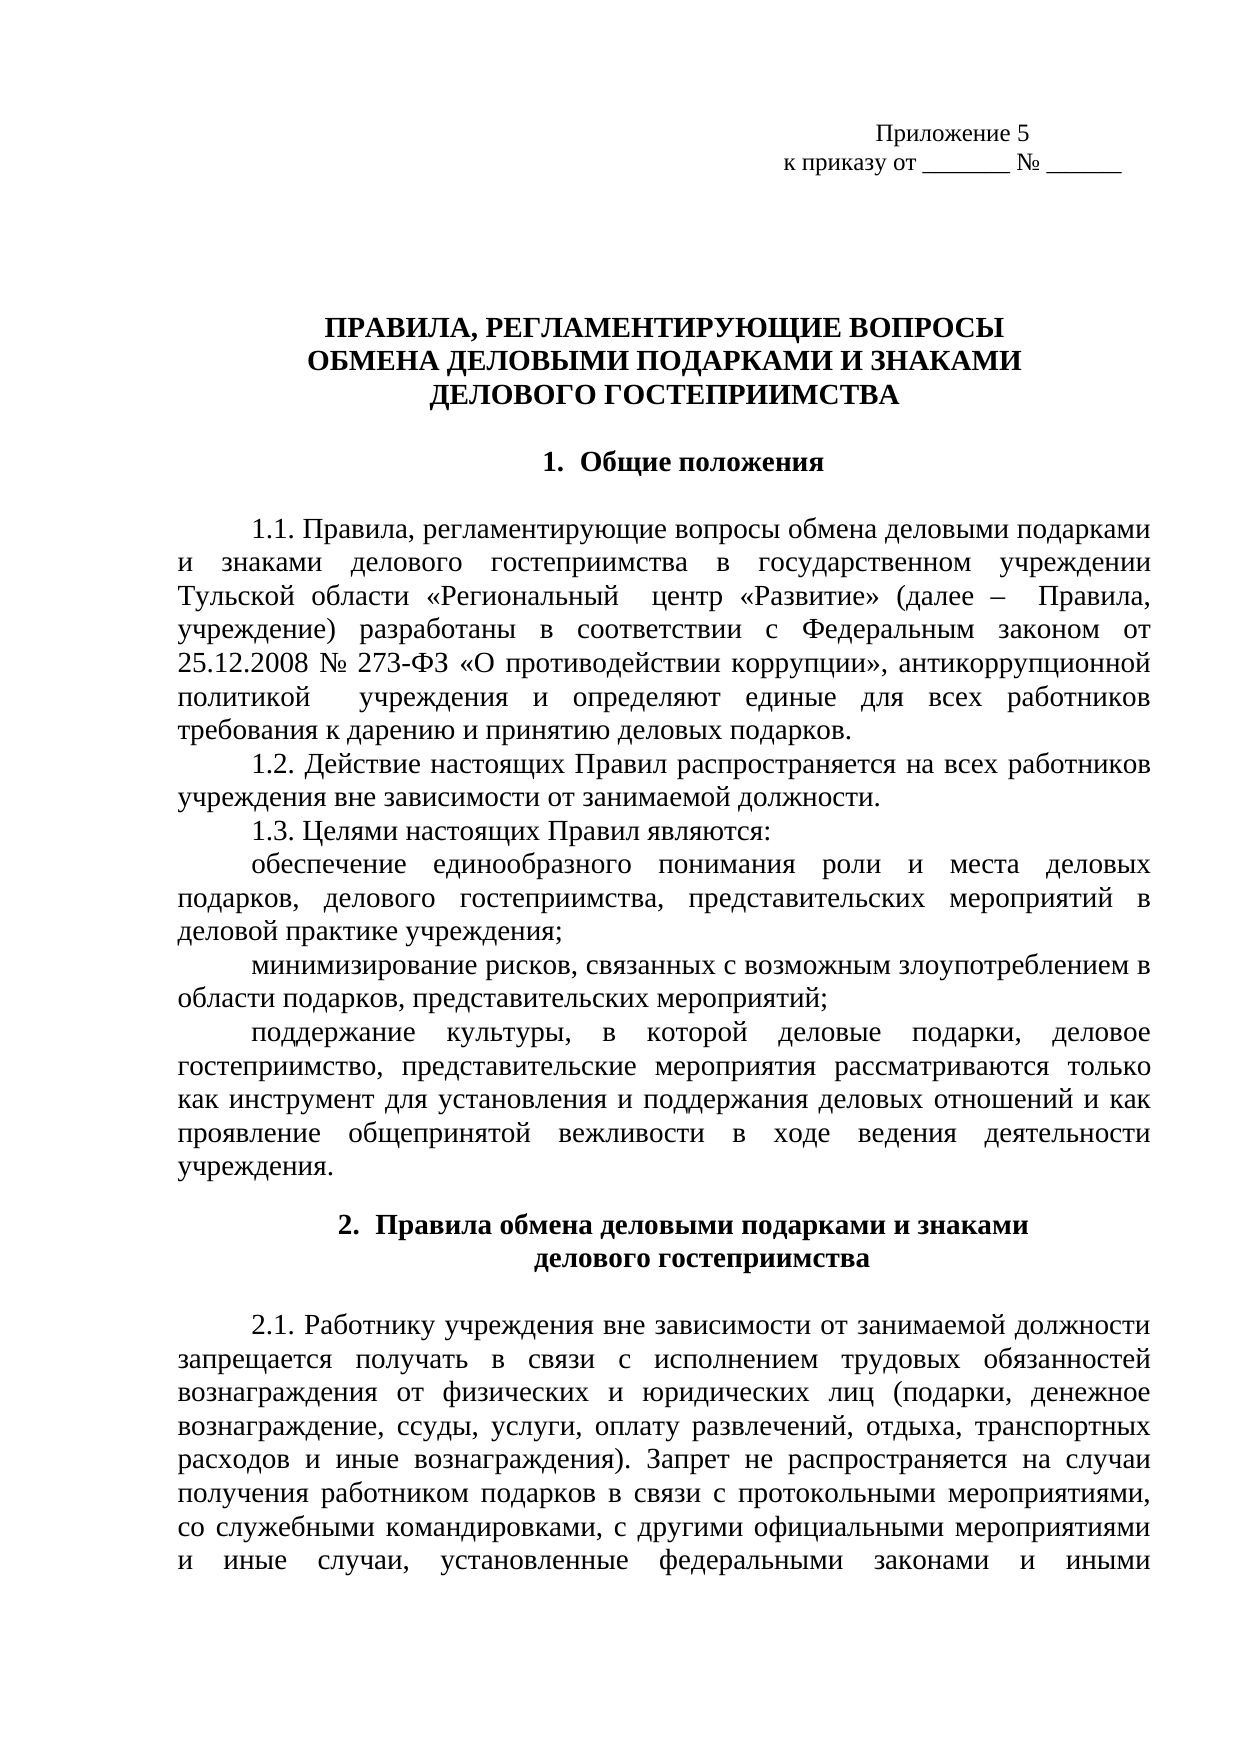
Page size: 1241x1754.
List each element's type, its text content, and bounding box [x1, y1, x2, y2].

text ДЕЛОВОГО ГОСТЕПРИИМСТВА [177, 377, 1152, 410]
text обеспечение единообразного понимания роли и места деловых подарков, делового гостеприимства, представительских мероприятий в деловой практике учреждения; [177, 846, 1152, 947]
text минимизирование рисков, связанных с возможным злоупотреблением в области подарков, представительских мероприятий; [177, 947, 1152, 1014]
text 1.2. Действие настоящих Правил распространяется на всех работников учреждения вне зависимости от занимаемой должности. [177, 746, 1152, 813]
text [177, 1307, 1152, 1576]
text 1.1. Правила, регламентирующие вопросы обмена деловыми подарками и знаками делового гостеприимства в государственном учреждении Тульской области «Региональный центр «Развитие» (далее – Правила, учреждение) разработаны в соответствии с Федеральным законом от 25.12.2008 № 273-ФЗ «О противодействии коррупции», антикоррупционной политикой учреждения и определяют единые для всех работников требования к дарению и принятию деловых подарков. [177, 511, 1152, 746]
text к приказу от _______ № ______ [753, 147, 1152, 176]
text 1.3. Целями настоящих Правил являются: [177, 813, 1152, 846]
list Общие положения [215, 444, 1152, 477]
text Приложение 5 [753, 118, 1152, 147]
text ПРАВИЛА, РЕГЛАМЕНТИРУЮЩИЕ ВОПРОСЫ [177, 310, 1152, 343]
text поддержание культуры, в которой деловые подарки, деловое гостеприимство, представительские мероприятия рассматриваются только как инструмент для установления и поддержания деловых отношений и как проявление общепринятой вежливости в ходе ведения деятельности учреждения. [177, 1014, 1152, 1182]
text делового гостеприимства [252, 1240, 1152, 1274]
text ОБМЕНА ДЕЛОВЫМИ ПОДАРКАМИ И ЗНАКАМИ [177, 343, 1152, 377]
list Правила обмена деловыми подарками и знаками [215, 1207, 1152, 1240]
